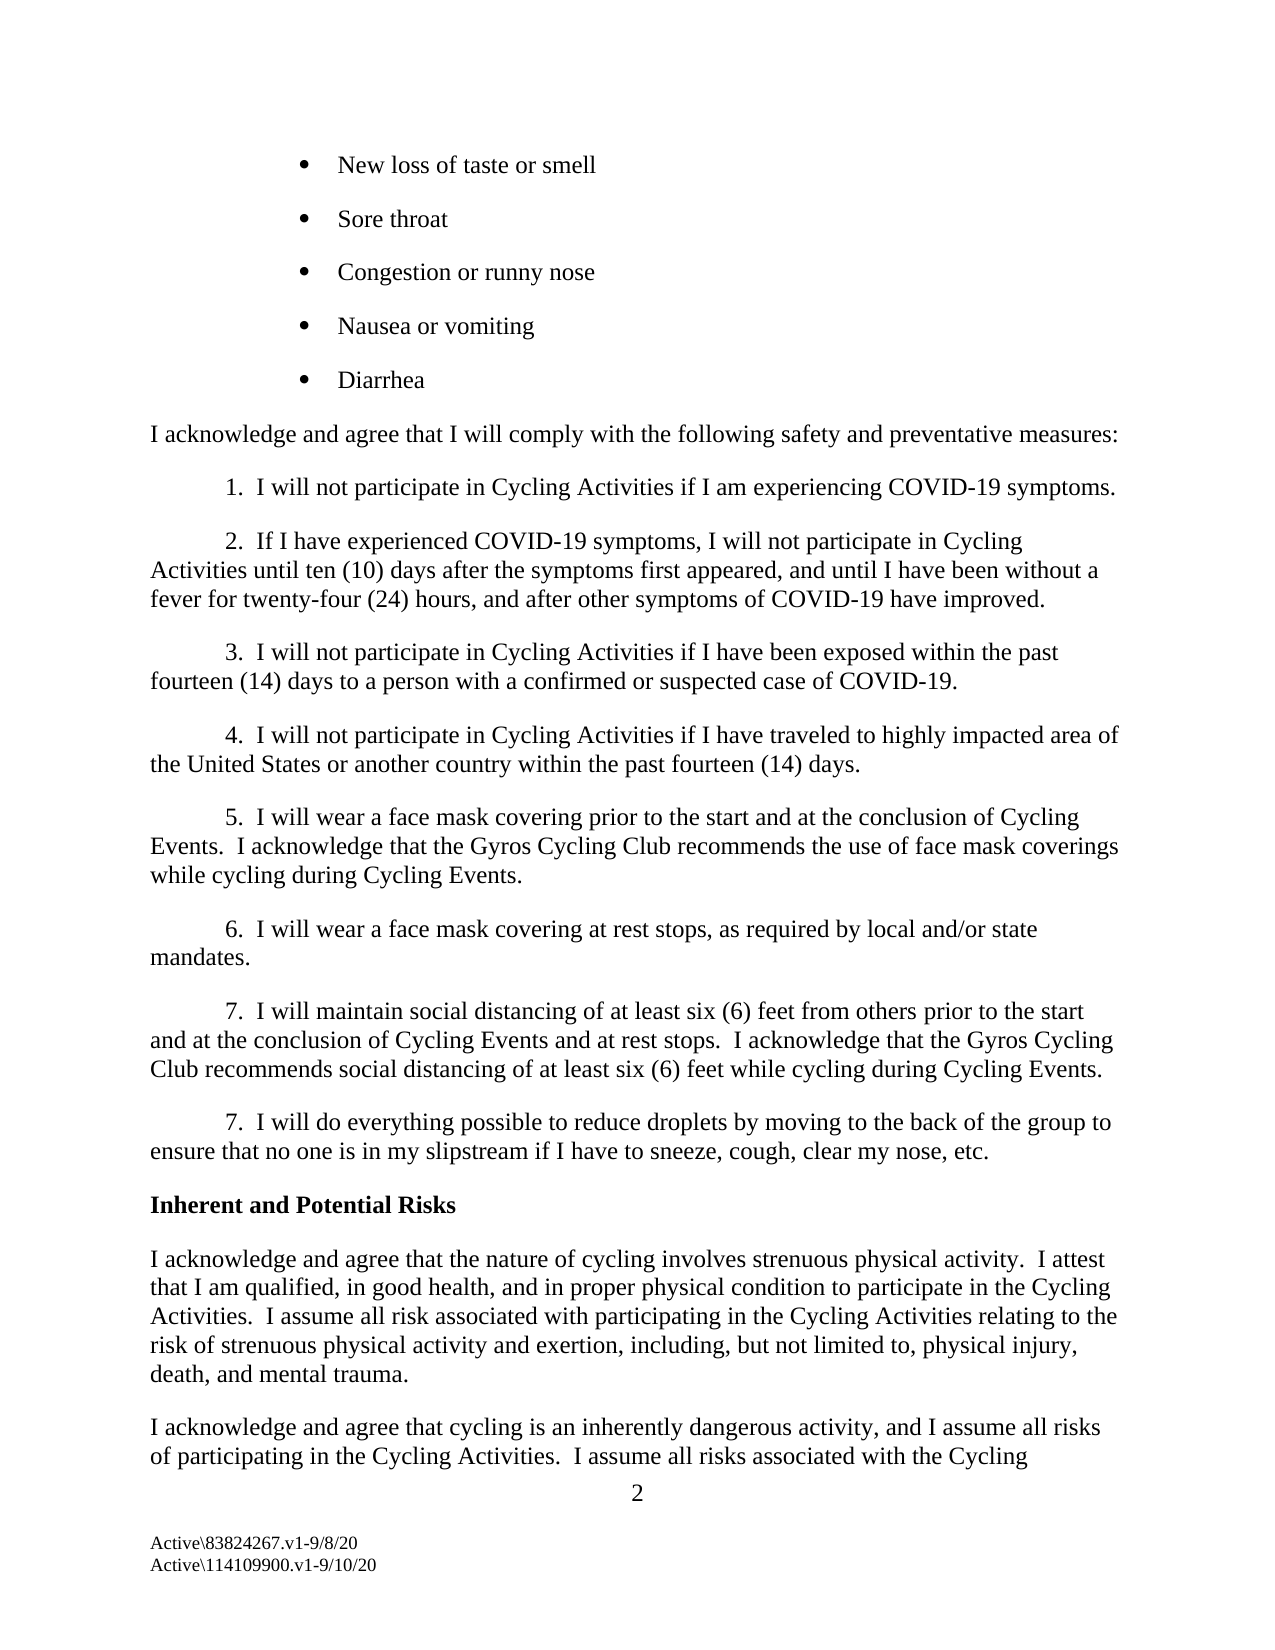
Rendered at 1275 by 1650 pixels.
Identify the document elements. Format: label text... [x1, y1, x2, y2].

text 2. If I have experienced COVID-19 symptoms, I will not participate in Cycling Activities until ten (10) days after the symptoms first appeared, and until I have been without a fever for twenty-four (24) hours, and after other symptoms of COVID-19 have improved. [150, 526, 1125, 612]
text 3. I will not participate in Cycling Activities if I have been exposed within the past fourteen (14) days to a person with a confirmed or suspected case of COVID-19. [150, 637, 1125, 695]
list Congestion or runny nose [300, 257, 1125, 286]
text I acknowledge and agree that the nature of cycling involves strenuous physical activity. I attest that I am qualified, in good health, and in proper physical condition to participate in the Cycling Activities. I assume all risk associated with participating in the Cycling Activities relating to the risk of strenuous physical activity and exertion, including, but not limited to, physical injury, death, and mental trauma. [150, 1244, 1125, 1387]
text I acknowledge and agree that I will comply with the following safety and preventative measures: [150, 419, 1125, 447]
text 1. I will not participate in Cycling Activities if I am experiencing COVID-19 symptoms. [150, 472, 1125, 501]
list Diarrhea [300, 365, 1125, 394]
text 6. I will wear a face mask covering at rest stops, as required by local and/or state mandates. [150, 914, 1125, 971]
list Nausea or vomiting [300, 311, 1125, 340]
text 7. I will do everything possible to reduce droplets by moving to the back of the group to ensure that no one is in my slipstream if I have to sneeze, cough, clear my nose, etc. [150, 1107, 1125, 1165]
text 5. I will wear a face mask covering prior to the start and at the conclusion of Cycling Events. I acknowledge that the Gyros Cycling Club recommends the use of face mask coverings while cycling during Cycling Events. [150, 802, 1125, 889]
text Inherent and Potential Risks [150, 1190, 1125, 1219]
text 7. I will maintain social distancing of at least six (6) feet from others prior to the start and at the conclusion of Cycling Events and at rest stops. I acknowledge that the Gyros Cycling Club recommends social distancing of at least six (6) feet while cycling during Cycling Events. [150, 996, 1125, 1082]
list Sore throat [300, 204, 1125, 232]
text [150, 1412, 1125, 1470]
list New loss of taste or smell [300, 150, 1125, 179]
text 4. I will not participate in Cycling Activities if I have traveled to highly impacted area of the United States or another country within the past fourteen (14) days. [150, 720, 1125, 777]
